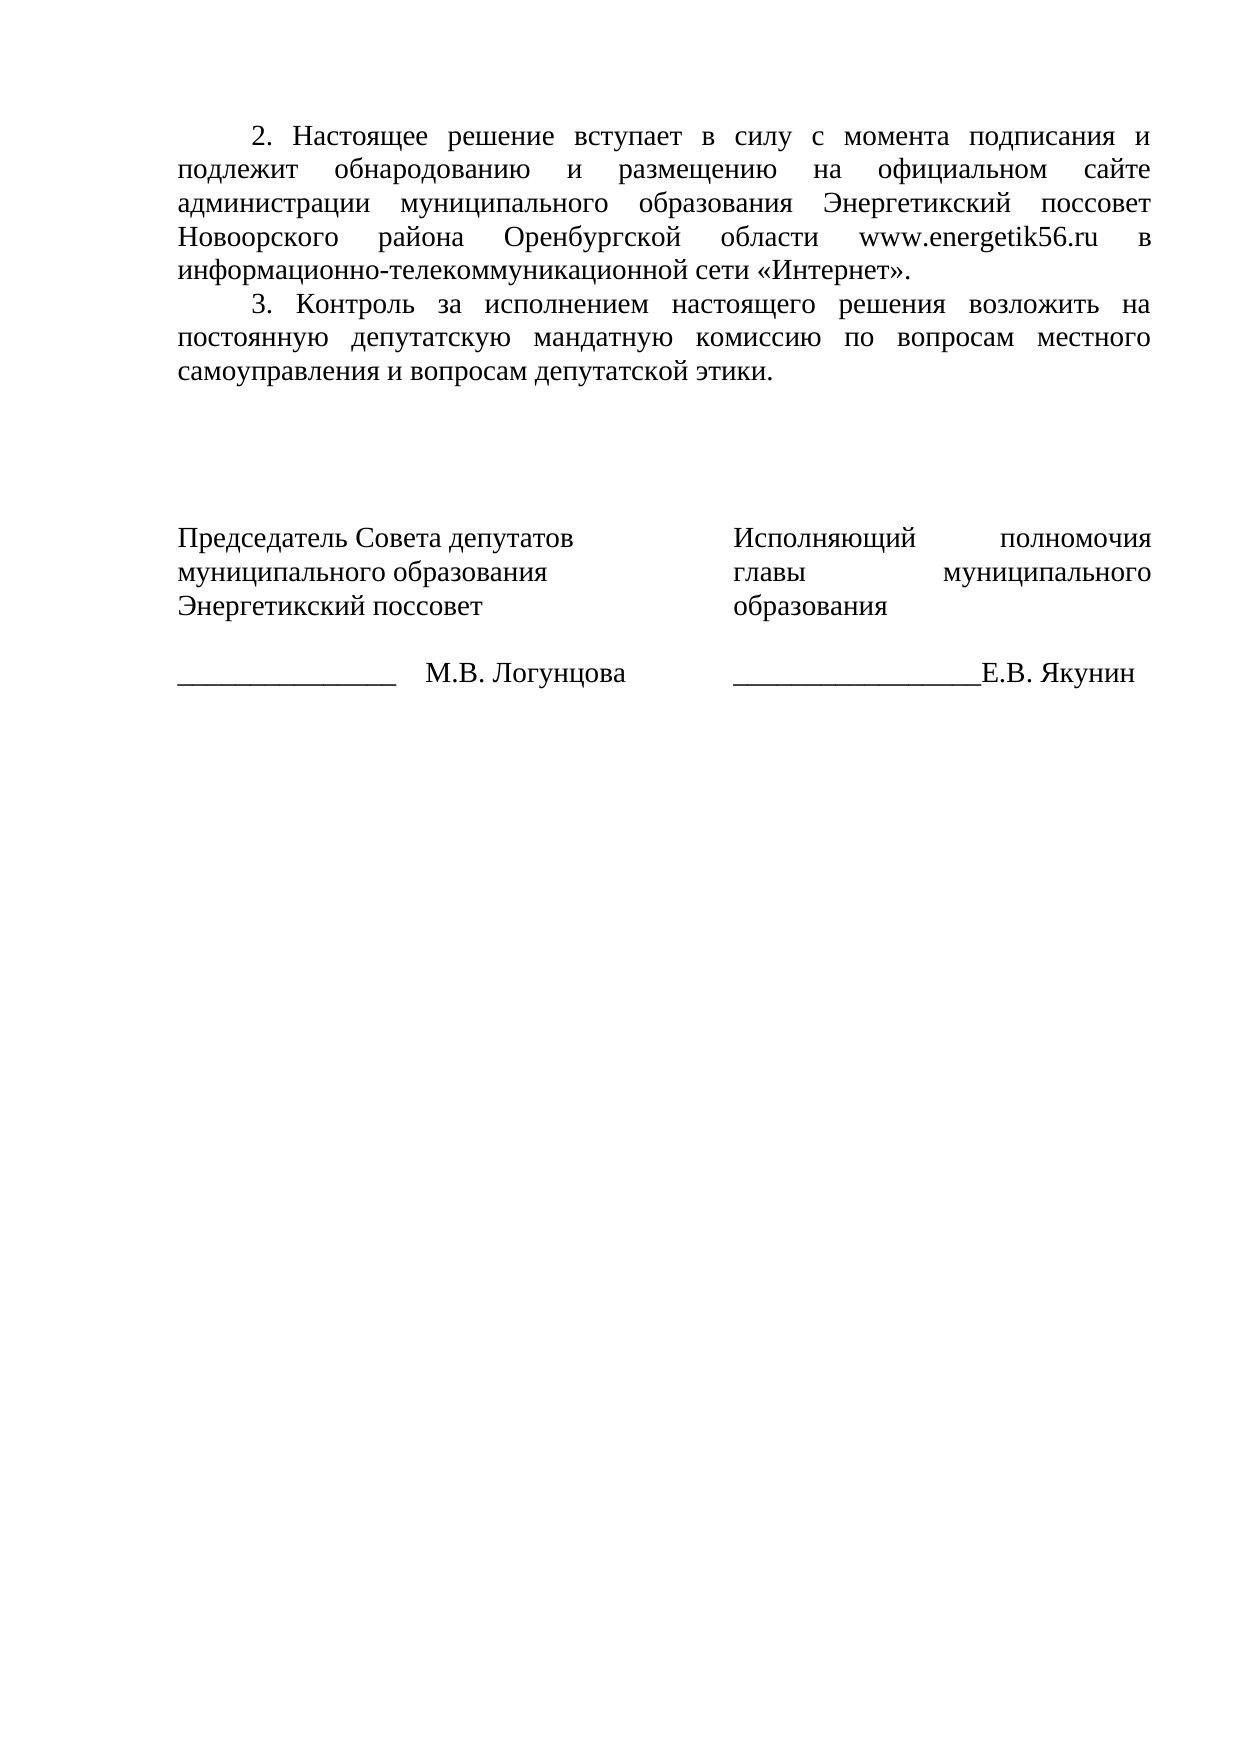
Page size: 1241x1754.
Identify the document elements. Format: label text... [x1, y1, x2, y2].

table_header Исполняющий полномочия главы муниципального образования _________________Е.В. Якунин [659, 521, 1163, 688]
table_header Председатель Совета депутатов муниципального образования Энергетикский поссовет _______________ М.В. Логунцова [166, 521, 659, 688]
text 2. Настоящее решение вступает в силу с момента подписания и подлежит обнародованию и размещению на официальном сайте администрации муниципального образования Энергетикский поссовет Новоорского района Оренбургской области www.energetik56.ru в информационно-телекоммуникационной сети «Интернет». [177, 118, 1152, 286]
text 3. Контроль за исполнением настоящего решения возложить на постоянную депутатскую мандатную комиссию по вопросам местного самоуправления и вопросам депутатской этики. [177, 286, 1152, 386]
